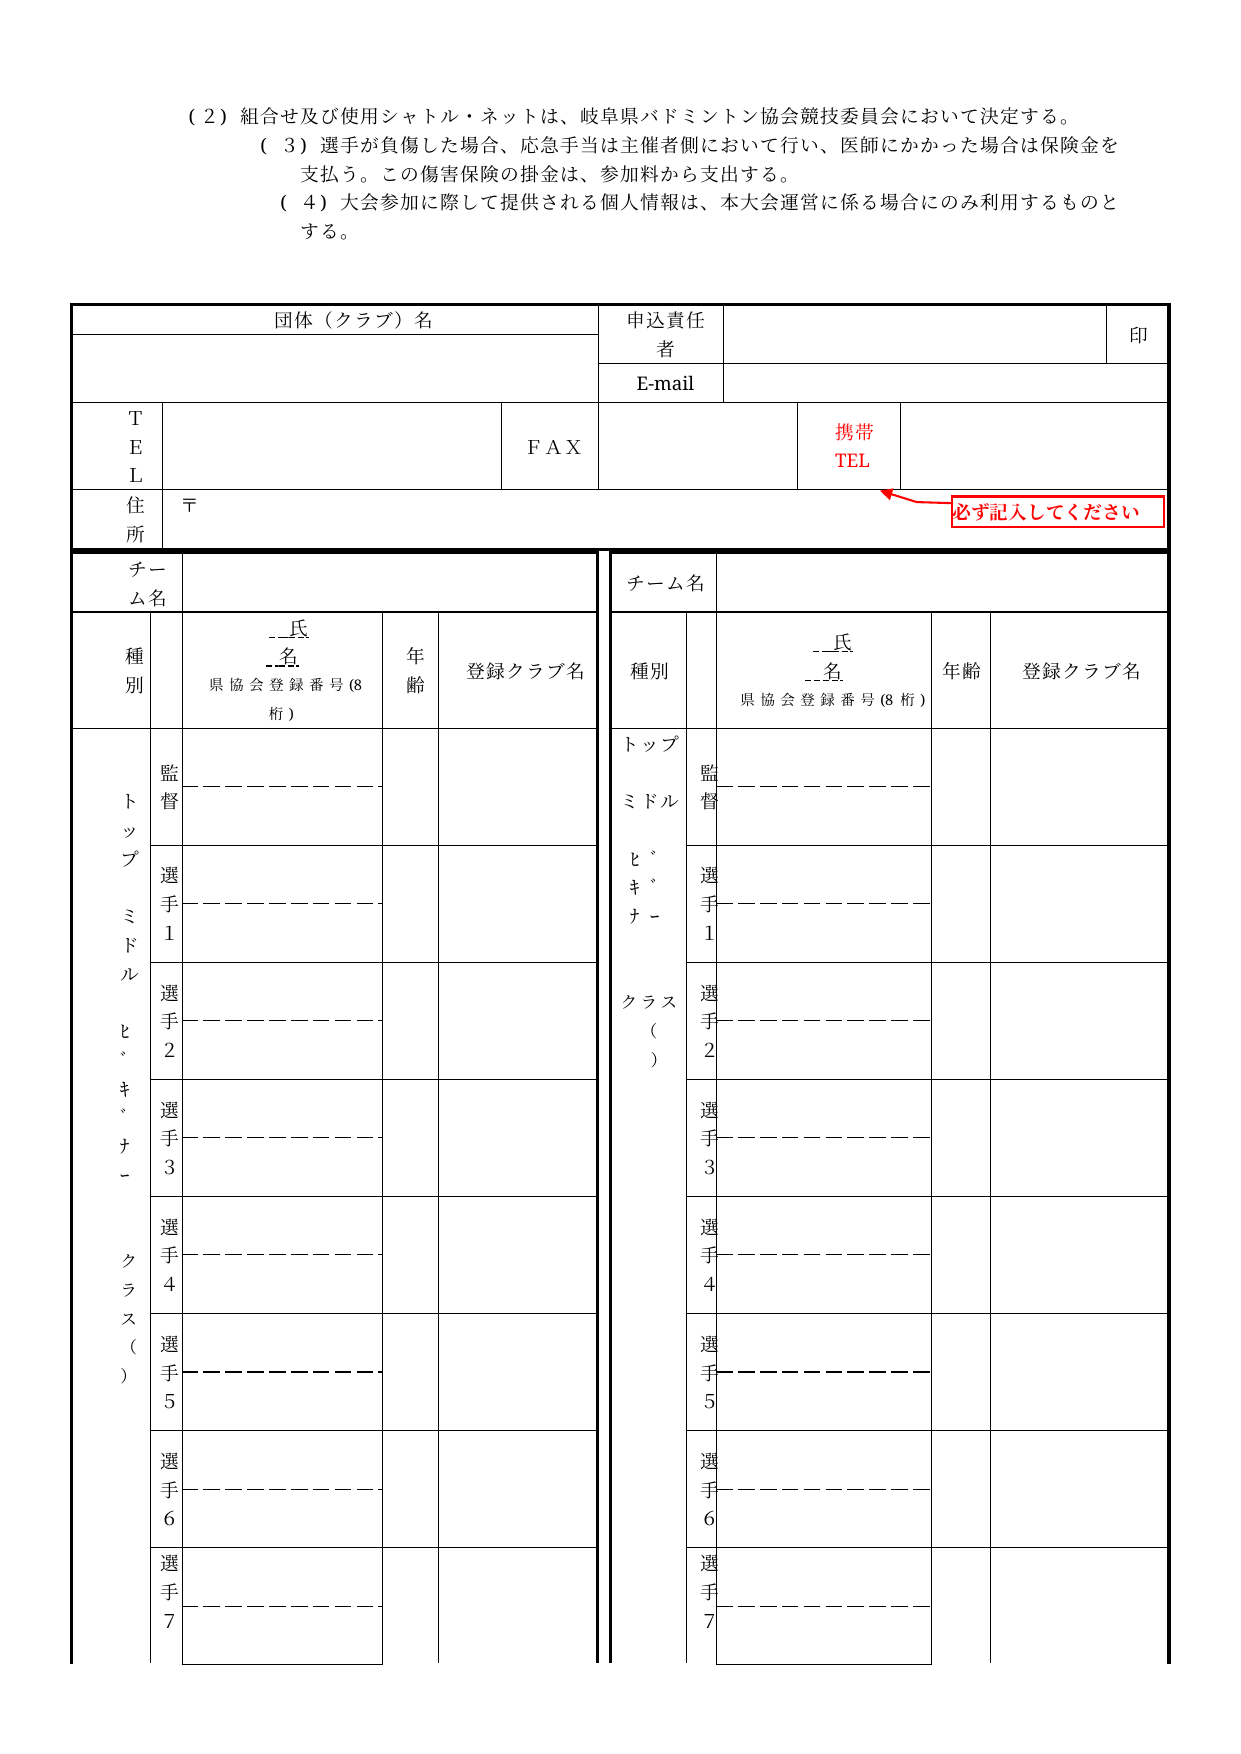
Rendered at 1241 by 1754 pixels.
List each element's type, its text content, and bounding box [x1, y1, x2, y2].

table_header チーム名 [73, 554, 182, 611]
table_cell [717, 1489, 931, 1547]
table_cell トップ ミドル ﾋﾞｷﾞﾅｰ クラス （ ） [610, 729, 686, 1664]
table_cell 住 所 [73, 490, 162, 548]
table_header [717, 554, 1167, 611]
table_cell [73, 335, 598, 402]
table_cell 選手７ [150, 1548, 182, 1664]
table_cell [183, 846, 382, 903]
table_cell [717, 1197, 931, 1254]
table_cell [438, 1548, 597, 1664]
table_cell [932, 1548, 990, 1664]
table_cell 選手６ [151, 1431, 182, 1547]
table_cell 氏 名 県協会登録番号(8桁) [717, 613, 931, 727]
table_cell [991, 729, 1167, 844]
table_cell [183, 1431, 382, 1488]
table_cell [932, 1314, 990, 1430]
table_cell [183, 1371, 382, 1430]
table_cell [991, 846, 1167, 962]
table_cell [383, 1314, 438, 1430]
table_cell [717, 1137, 931, 1196]
table_cell 登録クラブ名 [991, 613, 1167, 727]
table_cell [439, 1197, 596, 1313]
table_cell 選手４ [687, 1197, 716, 1313]
table_cell 選手７ [686, 1548, 716, 1664]
table_header 印 [1107, 306, 1167, 363]
table_cell [183, 1548, 382, 1606]
table_cell [183, 729, 382, 786]
table_cell [991, 1431, 1167, 1547]
table_cell [383, 846, 438, 962]
table_cell [599, 403, 797, 489]
table_cell [717, 903, 931, 962]
table_cell [439, 846, 596, 962]
table_cell [183, 1606, 382, 1664]
table_cell 監督 [687, 729, 716, 844]
table_cell [439, 1431, 596, 1547]
text (４)大会参加に際して提供される個人情報は、本大会運営に係る場合にのみ利用するものとする。 [261, 187, 1120, 245]
table_cell 種別 [612, 613, 686, 727]
table_cell [439, 963, 596, 1079]
table_cell 年齢 [932, 613, 990, 727]
table_cell [717, 1431, 931, 1488]
table_cell [717, 1606, 931, 1664]
table_header 団体（クラブ）名 [73, 306, 598, 334]
table_cell [151, 613, 182, 727]
table_cell [717, 1314, 931, 1371]
table_cell [991, 1314, 1167, 1430]
table_cell [183, 903, 382, 962]
table_header [597, 551, 610, 1664]
table_cell [717, 1254, 931, 1313]
table_cell [932, 963, 990, 1079]
table_cell [901, 403, 1167, 489]
table_cell [183, 786, 382, 844]
table_cell ＦＡＸ [502, 403, 598, 489]
table_cell 選手１ [151, 846, 182, 962]
table_cell [439, 1314, 596, 1430]
table_header チーム名 [612, 554, 716, 611]
text (３)選手が負傷した場合、応急手当は主催者側において行い、医師にかかった場合は保険金を支払う。この傷害保険の掛金は、参加料から支出する。 [120, 130, 1120, 187]
table_cell 選手４ [151, 1197, 182, 1313]
table_cell [717, 1548, 931, 1606]
table_cell 種別 [73, 613, 150, 727]
table_cell ＴＥＬ [73, 403, 162, 489]
table_cell [383, 1431, 438, 1547]
table_header [724, 306, 1106, 363]
table_cell 選手３ [151, 1080, 182, 1196]
table_cell 〒 [163, 490, 1167, 548]
table_cell 年齢 [383, 613, 438, 727]
table_cell トップ ミドル ﾋﾞｷﾞﾅｰ クラス （ ） [73, 729, 150, 1664]
table_cell 選手２ [151, 963, 182, 1079]
table_cell [183, 1137, 382, 1196]
table_cell [717, 963, 931, 1020]
table_cell [932, 1080, 990, 1196]
table_cell [439, 729, 596, 844]
table_cell [724, 364, 1167, 402]
table_cell [383, 729, 438, 844]
table_cell [990, 1548, 1167, 1664]
table_cell [439, 1080, 596, 1196]
table_cell 登録クラブ名 [439, 613, 596, 727]
table_cell [717, 846, 931, 903]
table_cell [991, 1080, 1167, 1196]
table_cell 氏 名 県協会登録番号(8桁) [183, 613, 382, 727]
table_cell [717, 786, 931, 844]
table_cell [183, 1197, 382, 1254]
table_cell [163, 403, 501, 489]
table_cell [717, 1020, 931, 1079]
table_cell [383, 1197, 438, 1313]
table_cell [932, 846, 990, 962]
table_cell [932, 1431, 990, 1547]
table_cell [183, 1020, 382, 1079]
table_cell [183, 1254, 382, 1313]
table_cell [383, 963, 438, 1079]
table_cell [991, 963, 1167, 1079]
table_cell 選手３ [687, 1080, 716, 1196]
table_cell [932, 1197, 990, 1313]
table_cell 選手１ [687, 846, 716, 962]
table_cell [687, 613, 716, 727]
table_cell [183, 1489, 382, 1547]
table_cell 携帯TEL [798, 403, 900, 489]
table_cell [383, 1080, 438, 1196]
table_cell 選手５ [151, 1314, 182, 1430]
table_cell [991, 1197, 1167, 1313]
table_cell [717, 1080, 931, 1137]
table_cell [383, 1548, 438, 1664]
table_cell 選手２ [687, 963, 716, 1079]
table_header [183, 554, 596, 611]
text (２)組合せ及び使用シャトル・ネットは、岐阜県バドミントン協会競技委員会において決定する。 [120, 101, 1120, 130]
table_cell [717, 1371, 931, 1430]
table_cell E-mail [599, 364, 723, 402]
table_cell 選手６ [687, 1431, 716, 1547]
table_cell 選手５ [687, 1314, 716, 1430]
table_cell [183, 1314, 382, 1371]
table_cell [932, 729, 990, 844]
table_cell 監督 [151, 729, 182, 844]
table_cell [183, 963, 382, 1020]
table_cell [717, 729, 931, 786]
table_cell [183, 1080, 382, 1137]
table_header 申込責任者 [599, 306, 723, 363]
